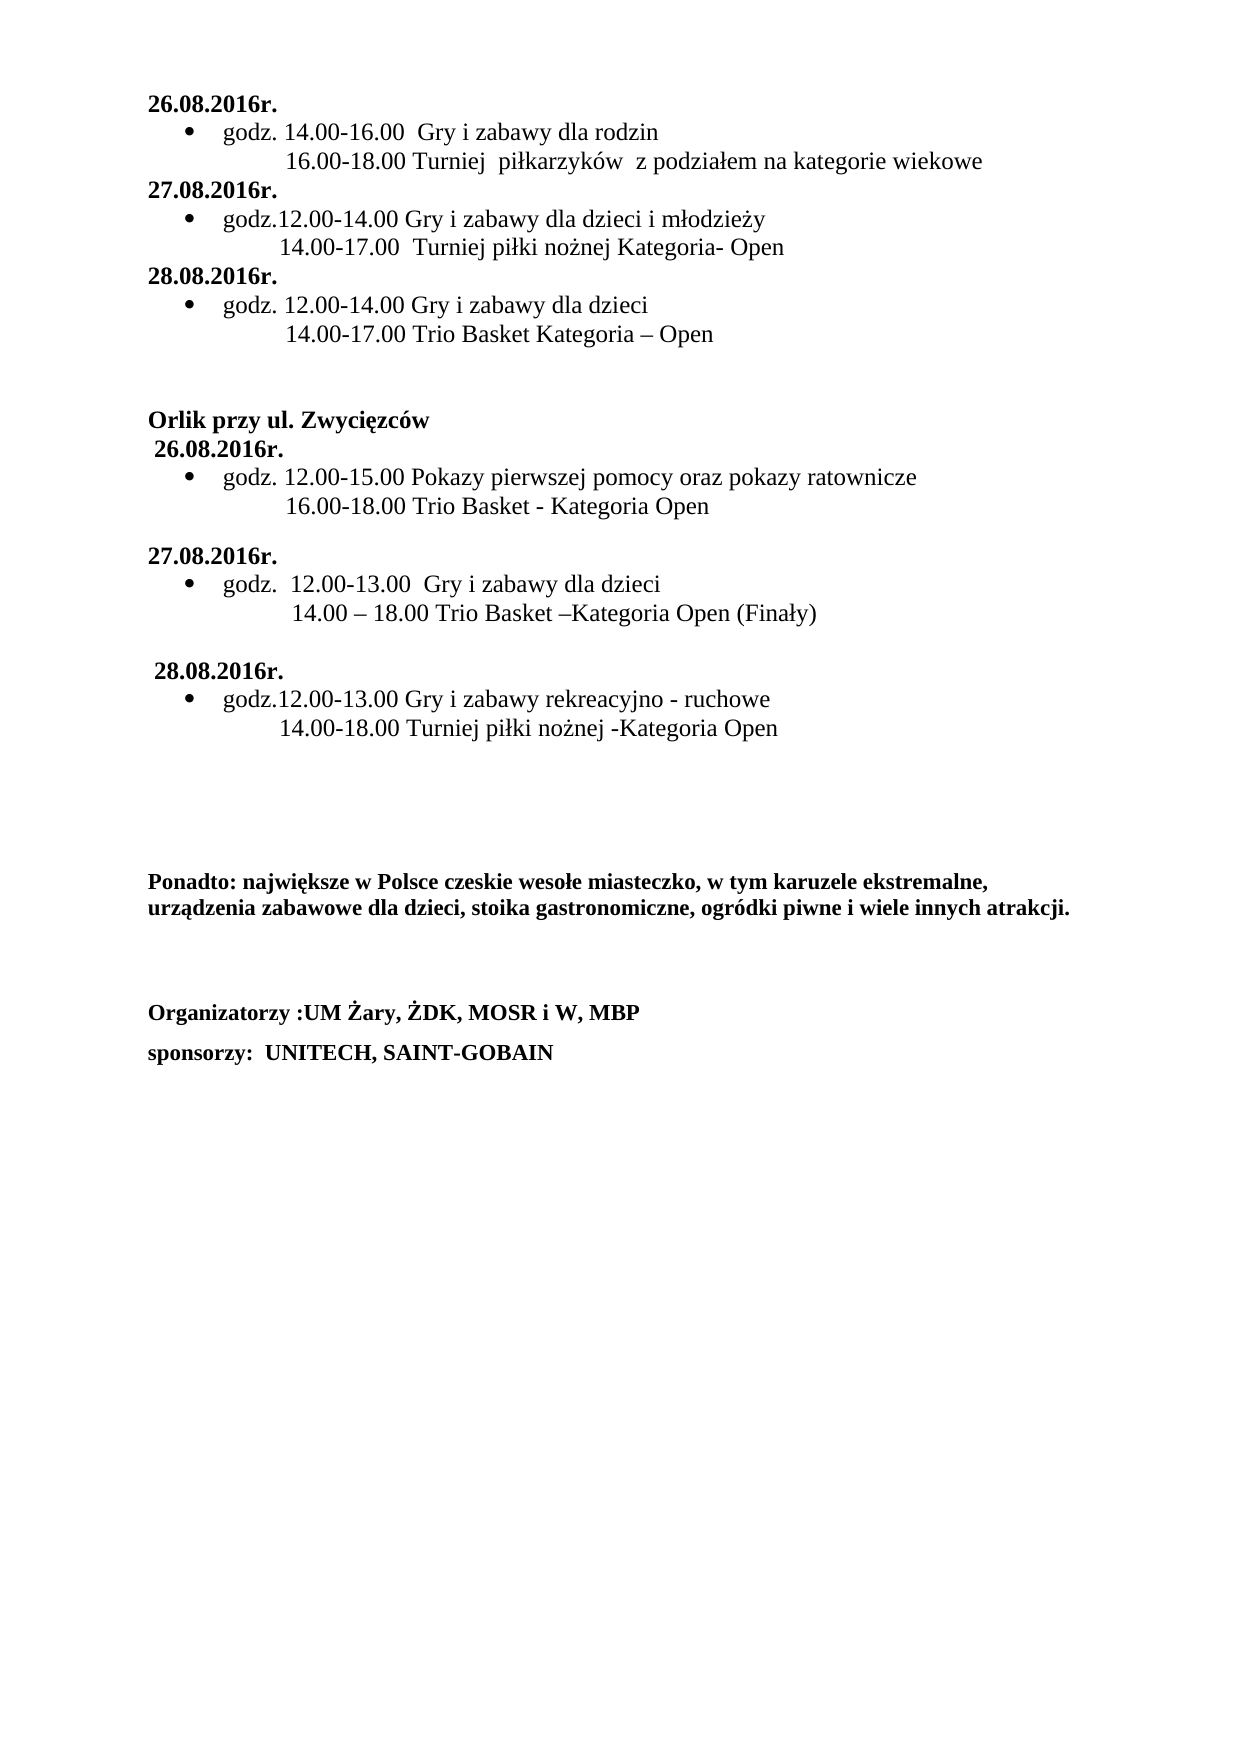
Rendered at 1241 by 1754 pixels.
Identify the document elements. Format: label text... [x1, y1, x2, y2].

text 14.00-17.00 Trio Basket Kategoria – Open [148, 319, 1093, 347]
text 14.00-18.00 Turniej piłki nożnej -Kategoria Open [148, 713, 1093, 742]
text 27.08.2016r. [148, 175, 1093, 204]
text Organizatorzy :UM Żary, ŻDK, MOSR i W, MBP [148, 999, 1093, 1026]
text sponsorzy: UNITECH, SAINT-GOBAIN [148, 1039, 1093, 1065]
text 14.00-17.00 Turniej piłki nożnej Kategoria- Open [148, 232, 1093, 261]
list godz.12.00-14.00 Gry i zabawy dla dzieci i młodzieży [185, 204, 1093, 232]
list godz. 14.00-16.00 Gry i zabawy dla rodzin [185, 117, 1093, 146]
list godz. 12.00-14.00 Gry i zabawy dla dzieci [185, 290, 1093, 319]
list godz.12.00-13.00 Gry i zabawy rekreacyjno - ruchowe [185, 684, 1093, 713]
list godz. 12.00-15.00 Pokazy pierwszej pomocy oraz pokazy ratownicze [185, 462, 1093, 491]
text Orlik przy ul. Zwycięzców [148, 405, 1093, 434]
list 16.00-18.00 Trio Basket - Kategoria Open [223, 491, 1093, 520]
list godz. 12.00-13.00 Gry i zabawy dla dzieci [185, 569, 1093, 598]
text Ponadto: największe w Polsce czeskie wesołe miasteczko, w tym karuzele ekstremalne, urządzenia zabawowe dla dzieci, stoika gastronomiczne, ogródki piwne i wiele innych atrakcji. [148, 868, 1093, 920]
text 26.08.2016r. [148, 434, 1093, 462]
text 28.08.2016r. [148, 656, 1093, 684]
text 14.00 – 18.00 Trio Basket –Kategoria Open (Finały) [148, 598, 1093, 627]
text 28.08.2016r. [148, 261, 1093, 290]
text 26.08.2016r. [148, 89, 1093, 117]
text 16.00-18.00 Turniej piłkarzyków z podziałem na kategorie wiekowe [148, 146, 1093, 175]
text 27.08.2016r. [148, 541, 1093, 569]
